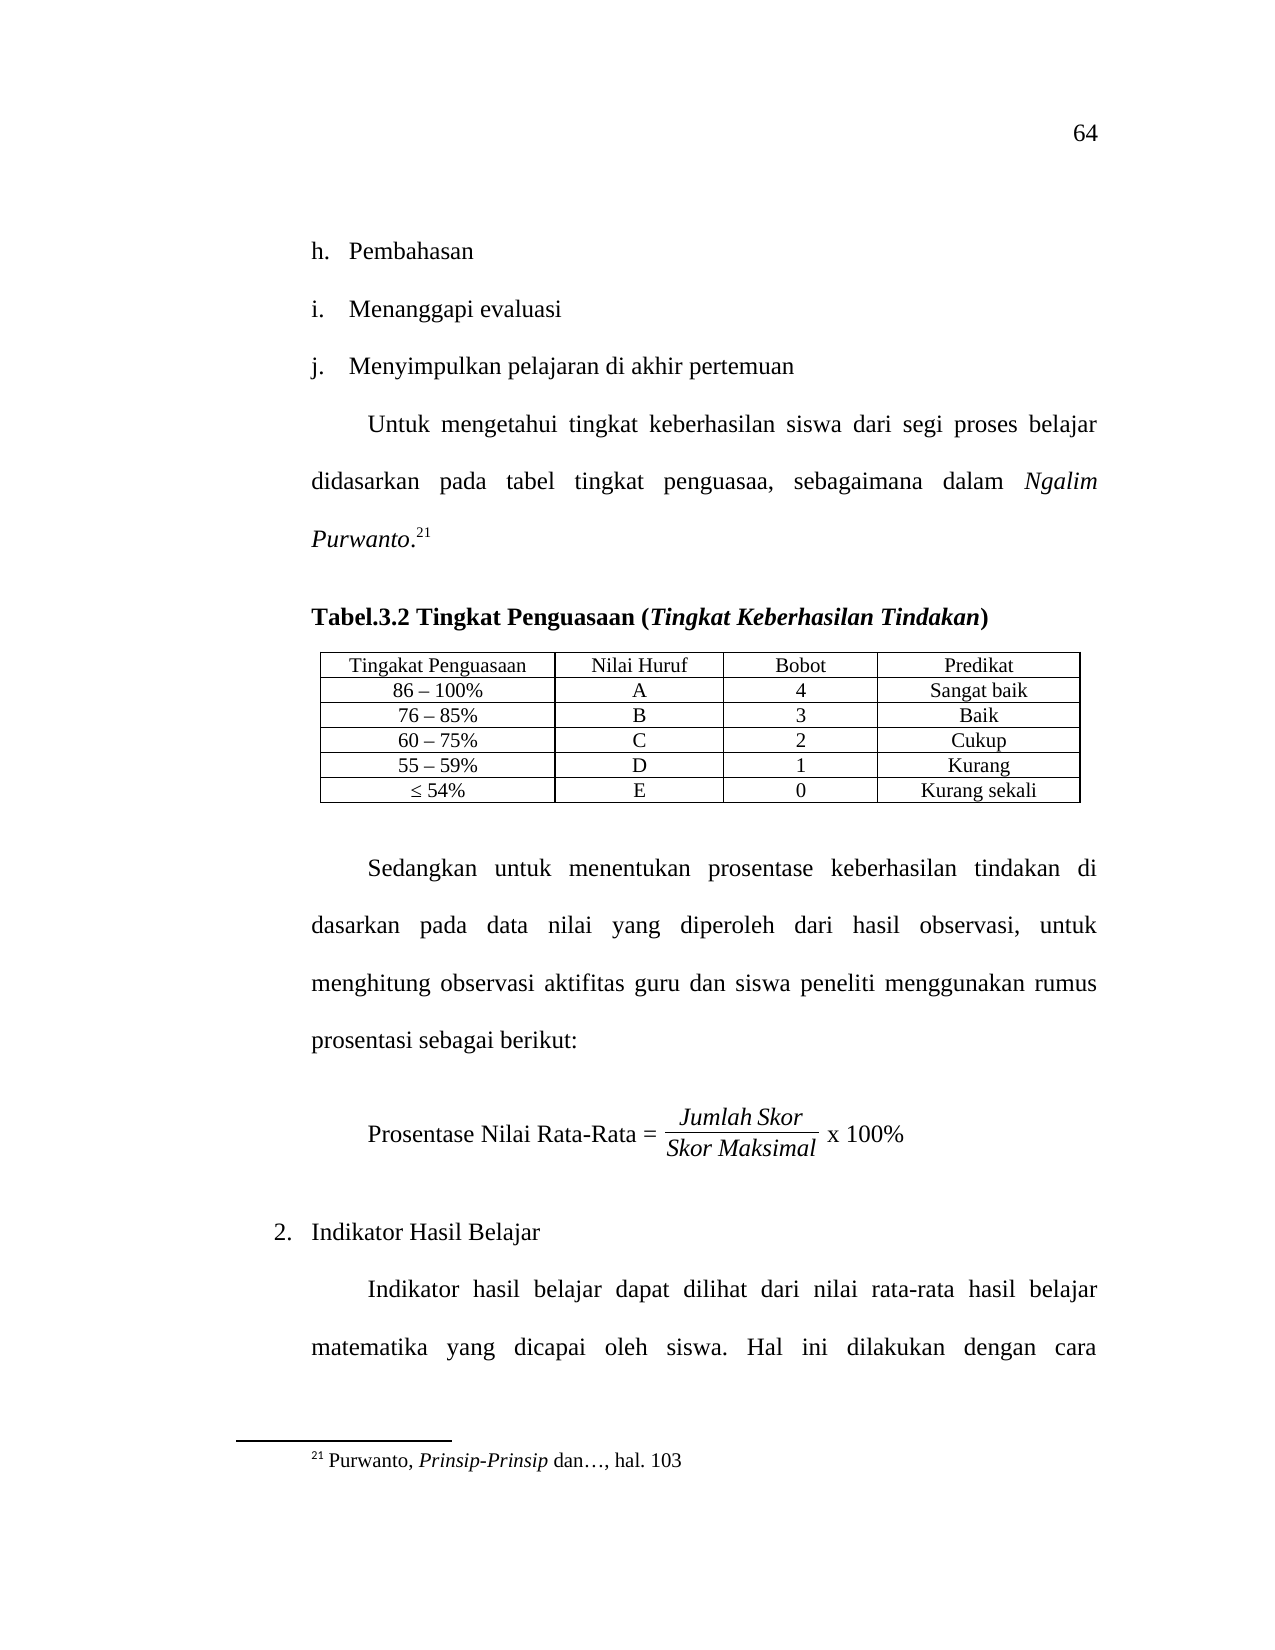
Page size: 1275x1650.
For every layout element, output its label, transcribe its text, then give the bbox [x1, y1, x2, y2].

table_header Predikat [878, 653, 1079, 677]
table_cell 60 – 75% [321, 728, 554, 752]
table_cell Cukup [878, 728, 1079, 752]
table_cell C [556, 728, 723, 752]
table_cell 76 – 85% [321, 703, 554, 727]
list Menyimpulkan pelajaran di akhir pertemuan [311, 351, 1098, 380]
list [311, 1274, 1098, 1361]
text Prosentase Nilai Rata-Rata = x 100% [311, 1104, 1098, 1163]
table_cell 2 [724, 728, 877, 752]
table_cell E [556, 778, 723, 802]
table_cell 1 [724, 753, 877, 777]
table_cell 4 [724, 678, 877, 702]
table_header Tingakat Penguasaan [321, 653, 554, 677]
table_cell 55 – 59% [321, 753, 554, 777]
table_header Nilai Huruf [556, 653, 723, 677]
table_cell 3 [724, 703, 877, 727]
table_cell ≤ 54% [321, 778, 554, 802]
table_cell 86 – 100% [321, 678, 554, 702]
table_cell Sangat baik [878, 678, 1079, 702]
table_cell B [556, 703, 723, 727]
table_cell 0 [724, 778, 877, 802]
table_cell Kurang sekali [878, 778, 1079, 802]
list Indikator Hasil Belajar [274, 1217, 1098, 1246]
list Menanggapi evaluasi [311, 294, 1098, 322]
text Untuk mengetahui tingkat keberhasilan siswa dari segi proses belajar didasarkan pada tabel tingkat penguasaa, sebagaimana dalam Ngalim Purwanto. [311, 409, 1098, 552]
table_header Bobot [724, 653, 877, 677]
table_cell D [556, 753, 723, 777]
list Pembahasan [311, 236, 1098, 265]
table_cell Baik [878, 703, 1079, 727]
table_cell A [556, 678, 723, 702]
text Tabel.3.2 Tingkat Penguasaan (Tingkat Keberhasilan Tindakan) [311, 602, 1098, 631]
text Sedangkan untuk menentukan prosentase keberhasilan tindakan di dasarkan pada data nilai yang diperoleh dari hasil observasi, untuk menghitung observasi aktifitas guru dan siswa peneliti menggunakan rumus prosentasi sebagai berikut: [311, 853, 1098, 1054]
table_cell Kurang [878, 753, 1079, 777]
